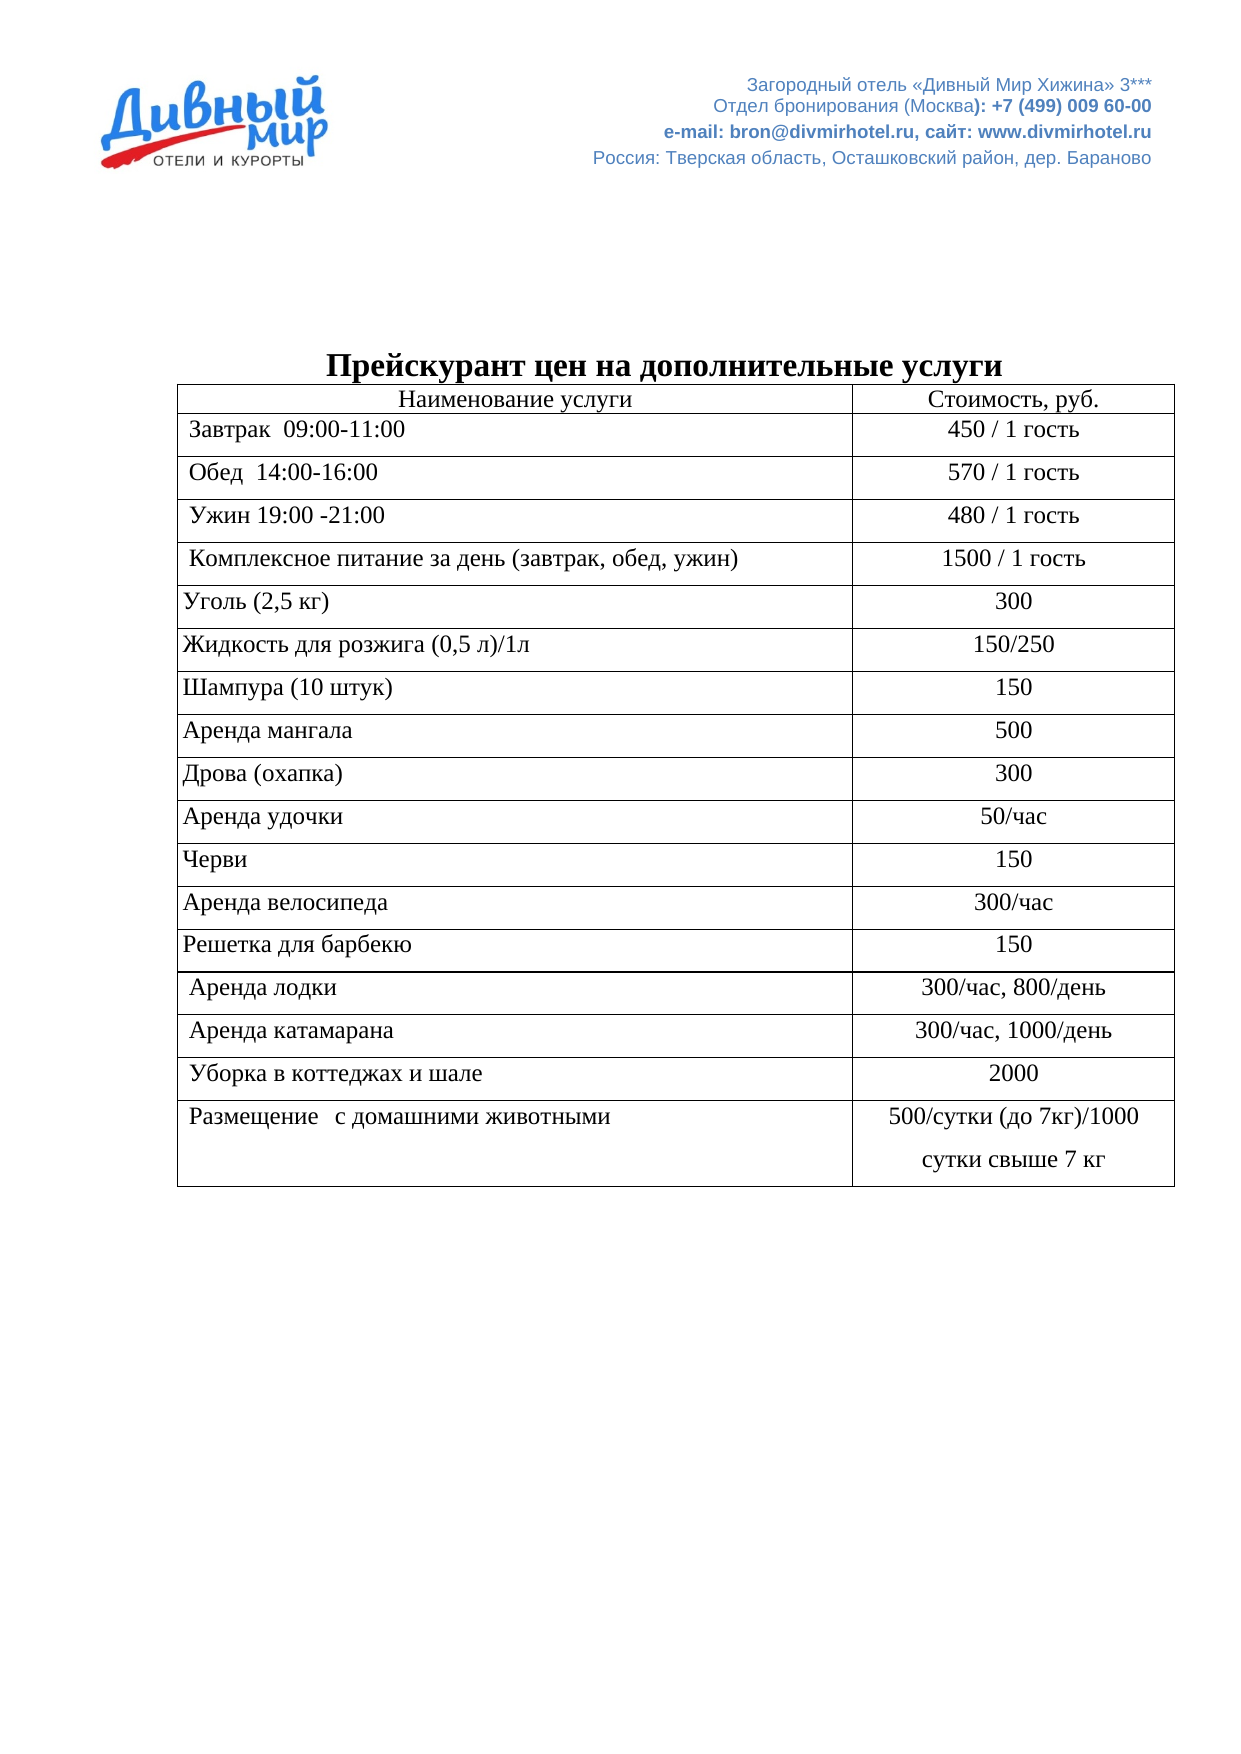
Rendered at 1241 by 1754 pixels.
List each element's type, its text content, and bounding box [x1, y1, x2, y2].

table_cell Ужин 19:00 -21:00 [178, 500, 852, 542]
table_cell Уголь (2,5 кг) [178, 586, 852, 628]
table_cell 150 [853, 844, 1174, 886]
table_cell 480 / 1 гость [853, 500, 1174, 542]
table_cell 500/сутки (до 7кг)/1000 сутки свыше 7 кг [853, 1101, 1174, 1186]
table_cell 300/час, 1000/день [853, 1015, 1174, 1057]
table_cell Дрова (охапка) [178, 758, 852, 800]
table_cell Шампура (10 штук) [178, 672, 852, 714]
table_header Стоимость, руб. [853, 385, 1174, 413]
table_cell 450 / 1 гость [853, 414, 1174, 456]
table_header Наименование услуги [178, 385, 852, 413]
text Прейскурант цен на дополнительные услуги [177, 345, 1152, 383]
table_cell 300/час [853, 887, 1174, 928]
table_cell Аренда удочки [178, 801, 852, 843]
table_cell Обед 14:00-16:00 [178, 457, 852, 499]
table_cell 150/250 [853, 629, 1174, 671]
table_cell 300 [853, 758, 1174, 800]
table_cell 570 / 1 гость [853, 457, 1174, 499]
picture [39, 45, 424, 174]
table_cell Жидкость для розжига (0,5 л)/1л [178, 629, 852, 671]
table_cell 1500 / 1 гость [853, 543, 1174, 585]
table_cell 500 [853, 715, 1174, 757]
table_cell 50/час [853, 801, 1174, 843]
table_cell Аренда мангала [178, 715, 852, 757]
table_cell 300/час, 800/день [853, 973, 1174, 1014]
table_cell Завтрак 09:00-11:00 [178, 414, 852, 456]
table_cell Черви [178, 844, 852, 886]
table_cell 150 [853, 672, 1174, 714]
table_cell 2000 [853, 1058, 1174, 1100]
table_cell Комплексное питание за день (завтрак, обед, ужин) [178, 543, 852, 585]
table_cell 300 [853, 586, 1174, 628]
table_cell Решетка для барбекю [178, 930, 852, 971]
table_cell Уборка в коттеджах и шале [178, 1058, 852, 1100]
table_cell Аренда лодки [178, 973, 852, 1014]
table_cell Размещение с домашними животными [178, 1101, 852, 1186]
table_cell Аренда велосипеда [178, 887, 852, 928]
table_cell Аренда катамарана [178, 1015, 852, 1057]
table_cell 150 [853, 930, 1174, 971]
